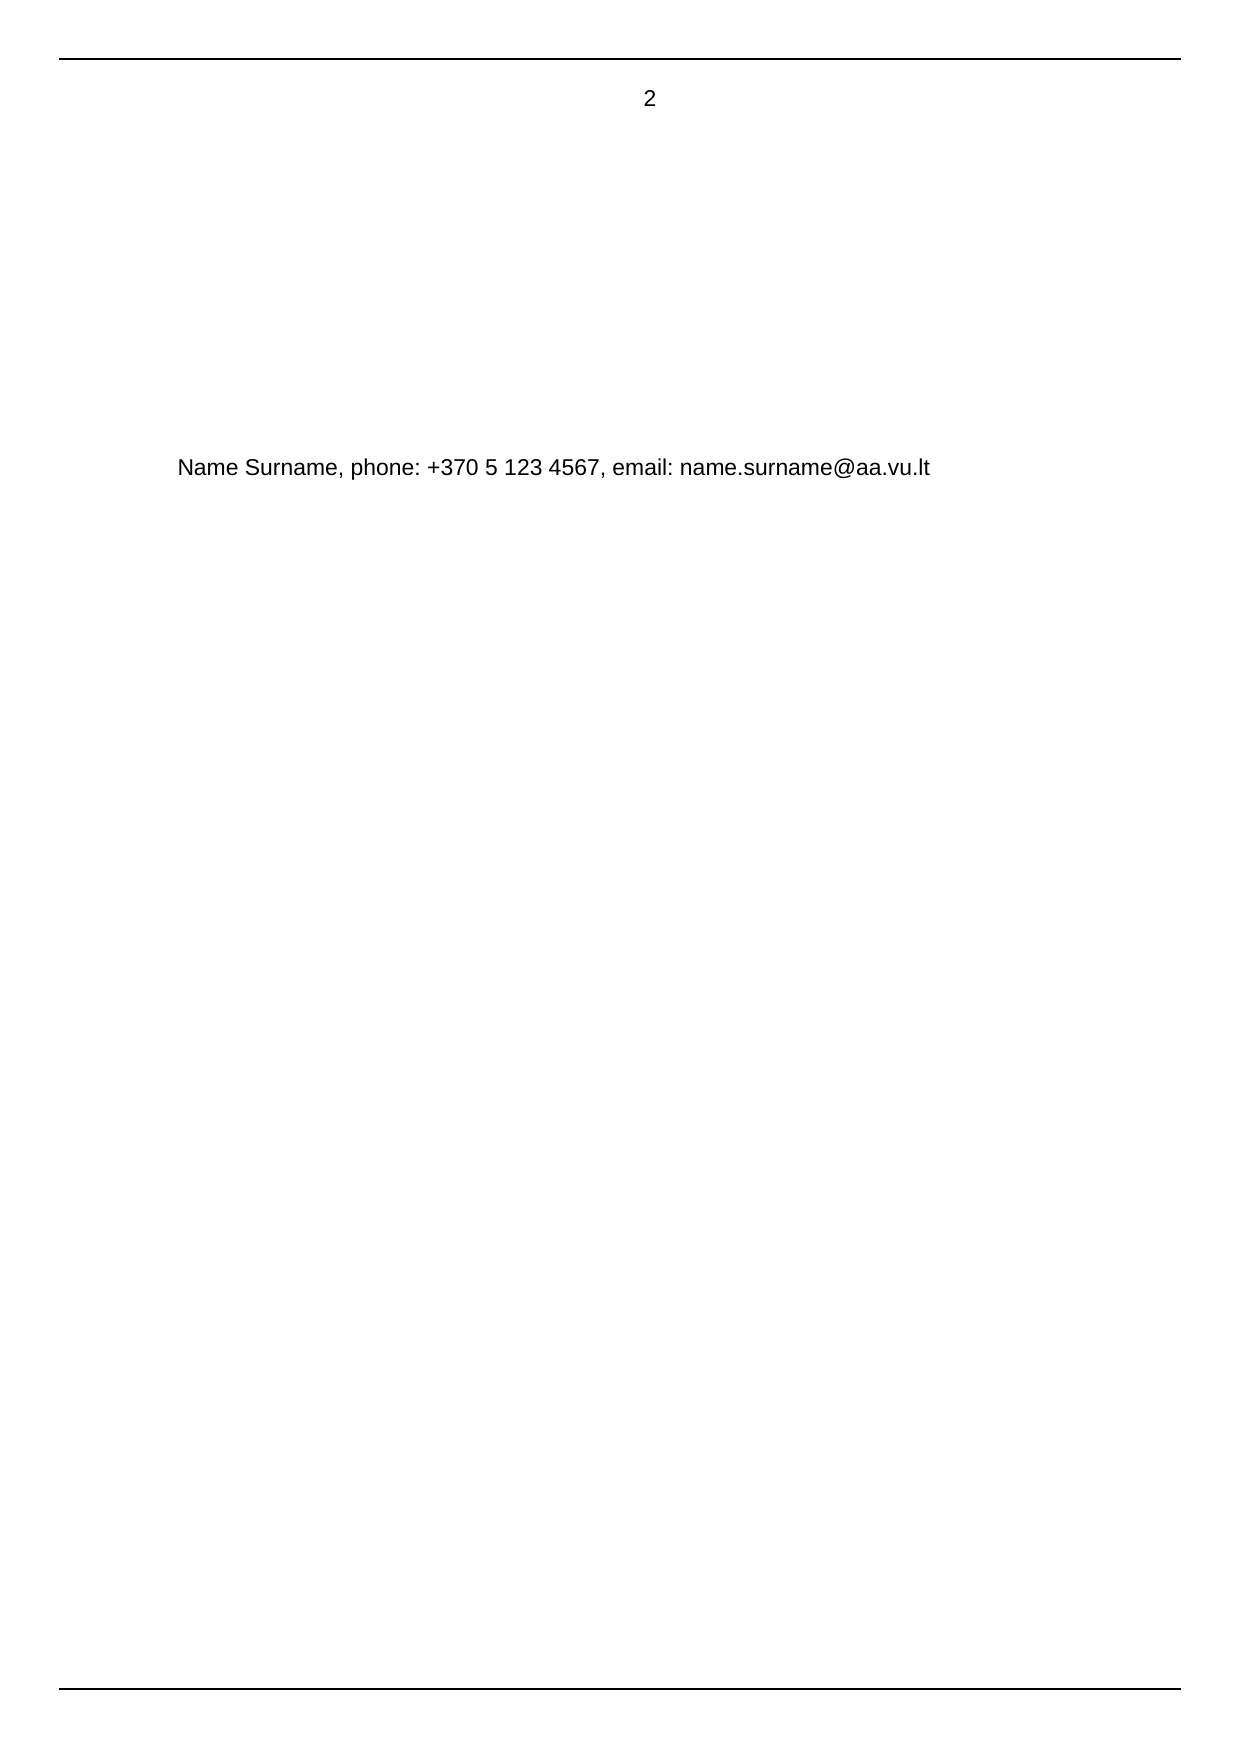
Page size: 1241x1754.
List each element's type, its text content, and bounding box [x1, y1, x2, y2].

text Name Surname, phone: +370 5 123 4567, email: name.surname@aa.vu.lt [177, 454, 1122, 481]
